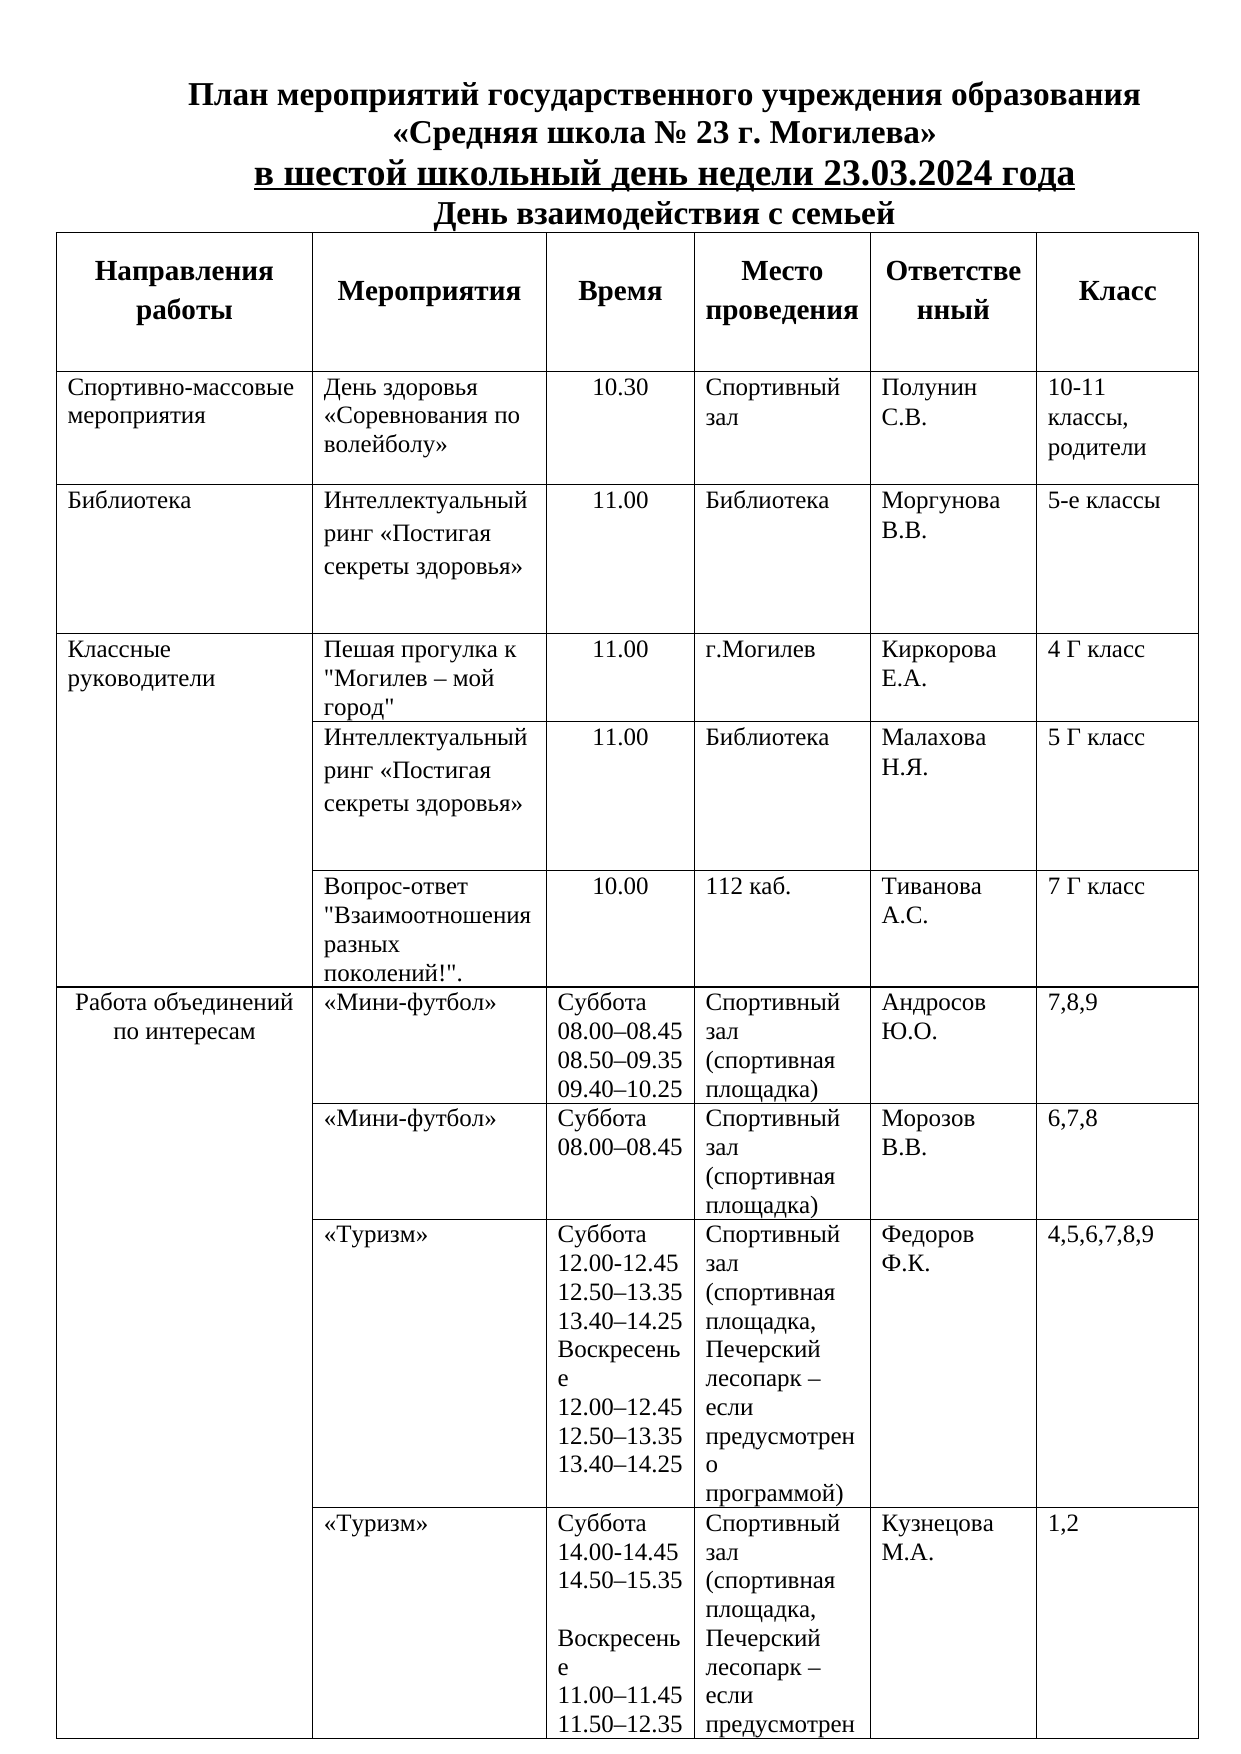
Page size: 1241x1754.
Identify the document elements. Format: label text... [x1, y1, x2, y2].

table_cell 112 каб. [695, 871, 870, 986]
table_header Направления работы [57, 233, 312, 371]
table_cell 11.00 [547, 722, 694, 870]
table_cell Киркорова Е.А. [871, 634, 1036, 721]
table_cell Работа объединений по интересам [57, 988, 312, 1738]
table_cell Федоров Ф.К. [871, 1220, 1036, 1507]
text в шестой школьный день недели 23.03.2024 года [177, 151, 1152, 194]
table_cell 5 Г класс [1037, 722, 1198, 870]
table_header Класс [1037, 233, 1198, 371]
table_header Мероприятия [313, 233, 546, 371]
table_cell 10-11 классы, родители [1037, 372, 1198, 484]
table_cell Суббота 08.00–08.45 [547, 1104, 694, 1218]
table_header Время [547, 233, 694, 371]
table_cell 11.00 [547, 634, 694, 721]
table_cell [695, 1508, 870, 1738]
table_cell Библиотека [695, 722, 870, 870]
table_cell Малахова Н.Я. [871, 722, 1036, 870]
table_cell Моргунова В.В. [871, 485, 1036, 633]
table_cell «Туризм» [313, 1220, 546, 1507]
table_cell Спортивно-массовые мероприятия [57, 372, 312, 484]
table_cell Пешая прогулка к "Могилев – мой город" [313, 634, 546, 721]
table_cell Вопрос-ответ "Взаимоотношения разных поколений!". [313, 871, 546, 986]
table_cell 4 Г класс [1037, 634, 1198, 721]
table_cell 11.00 [547, 485, 694, 633]
table_cell «Мини-футбол» [313, 988, 546, 1102]
table_cell Спортивный зал [695, 372, 870, 484]
table_cell 6,7,8 [1037, 1104, 1198, 1218]
table_cell г.Могилев [695, 634, 870, 721]
table_cell 7,8,9 [1037, 988, 1198, 1102]
table_cell Спортивный зал (спортивная площадка, Печерский лесопарк – если предусмотрено программой) [695, 1220, 870, 1507]
table_cell 5-е классы [1037, 485, 1198, 633]
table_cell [547, 1508, 694, 1738]
table_cell 7 Г класс [1037, 871, 1198, 986]
table_cell «Туризм» [313, 1508, 546, 1738]
table_cell Классные руководители [57, 634, 312, 986]
table_cell Суббота 12.00-12.45 12.50–13.35 13.40–14.25 Воскресенье 12.00–12.45 12.50–13.35 13.40–14.25 [547, 1220, 694, 1507]
table_cell Андросов Ю.О. [871, 988, 1036, 1102]
table_cell 1,2 [1037, 1508, 1198, 1738]
text План мероприятий государственного учреждения образования «Средняя школа № . Могилева» [177, 74, 1152, 151]
table_header Место проведения [695, 233, 870, 371]
table_cell Библиотека [695, 485, 870, 633]
table_cell Спортивный зал (спортивная площадка) [695, 1104, 870, 1218]
table_cell Интеллектуальный ринг «Постигая секреты здоровья» [313, 485, 546, 633]
table_cell Полунин С.В. [871, 372, 1036, 484]
table_cell Кузнецова М.А. [871, 1508, 1036, 1738]
table_cell 10.00 [547, 871, 694, 986]
table_cell 4,5,6,7,8,9 [1037, 1220, 1198, 1507]
table_cell Спортивный зал (спортивная площадка) [695, 988, 870, 1102]
table_cell 10.30 [547, 372, 694, 484]
table_cell Интеллектуальный ринг «Постигая секреты здоровья» [313, 722, 546, 870]
table_cell «Мини-футбол» [313, 1104, 546, 1218]
table_cell Тиванова А.С. [871, 871, 1036, 986]
table_cell День здоровья «Соревнования по волейболу» [313, 372, 546, 484]
table_cell Морозов В.В. [871, 1104, 1036, 1218]
table_cell Суббота 08.00–08.45 08.50–09.35 09.40–10.25 [547, 988, 694, 1102]
table_cell Библиотека [57, 485, 312, 633]
table_header Ответственный [871, 233, 1036, 371]
text День взаимодействия с семьей [177, 194, 1152, 232]
